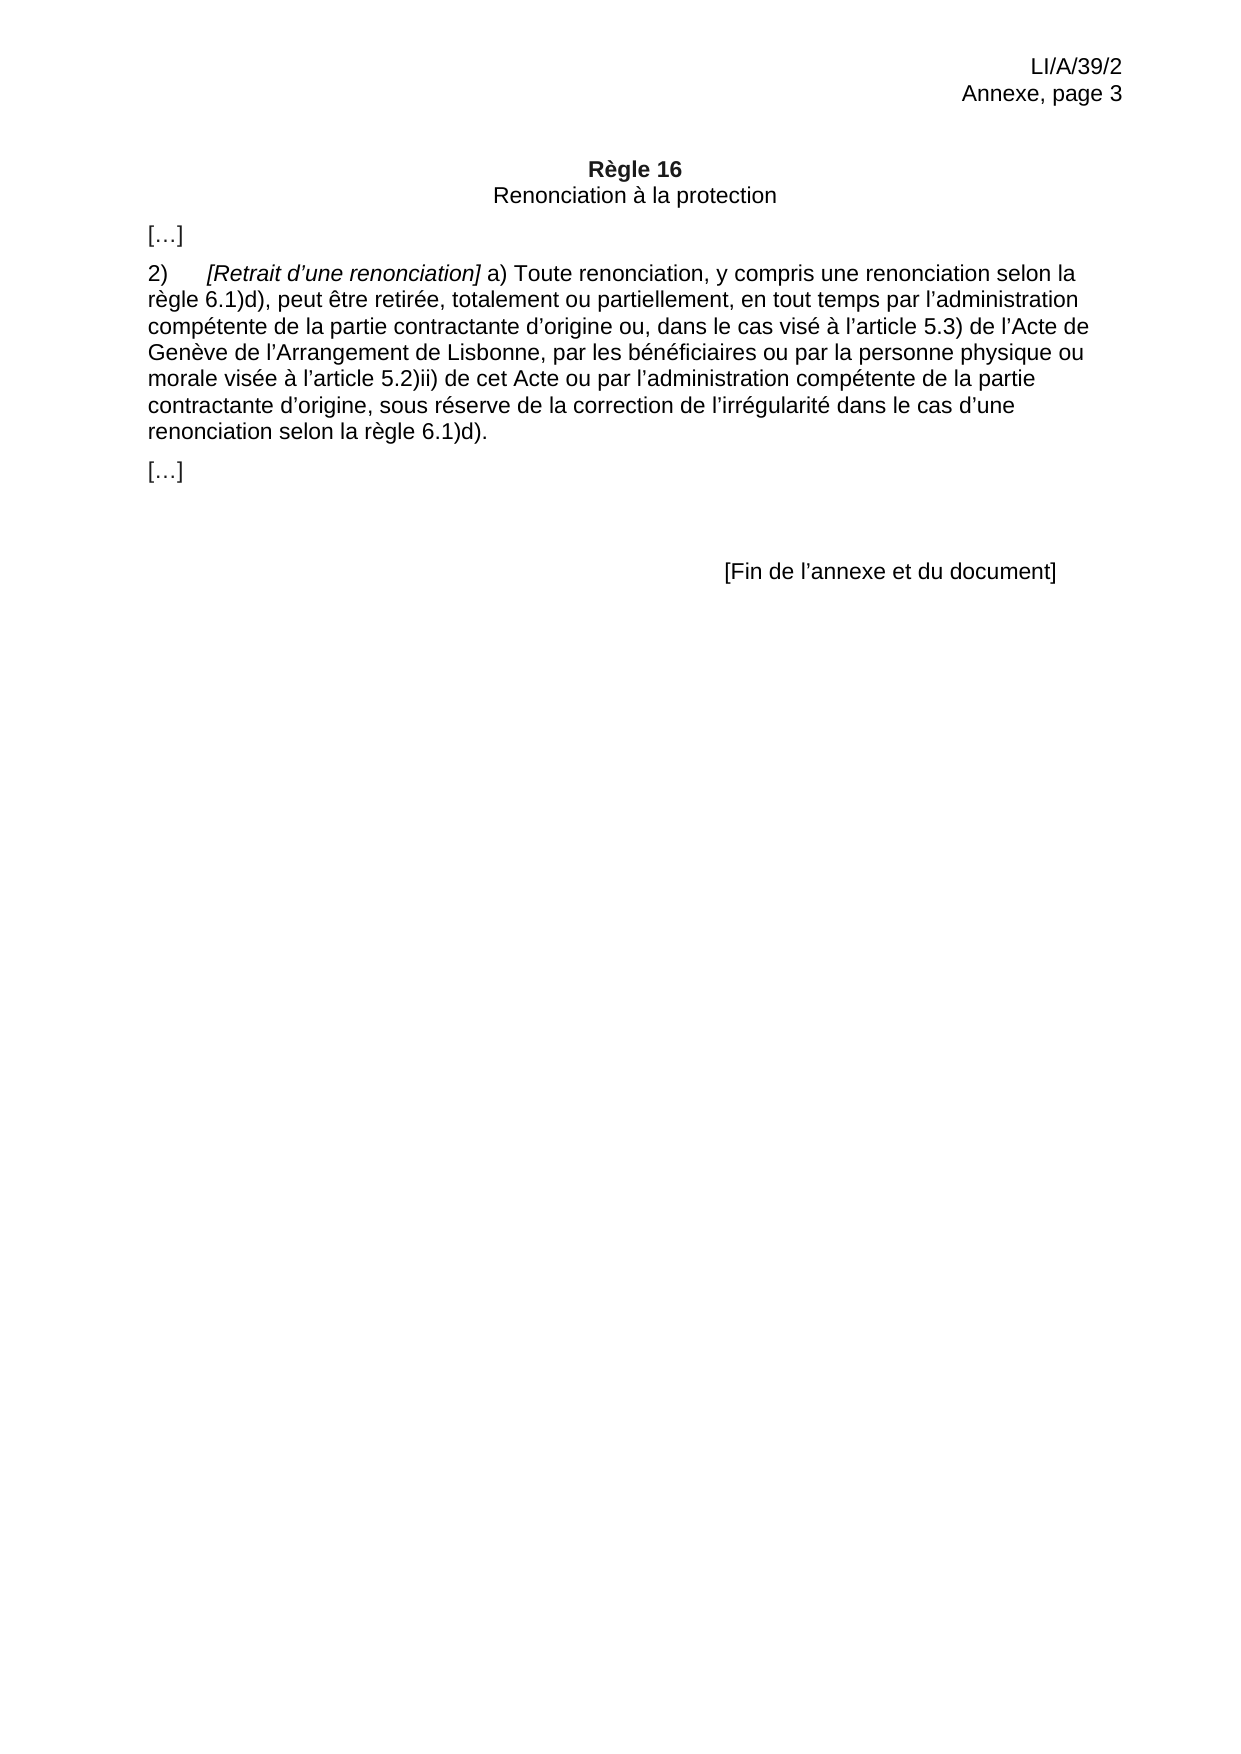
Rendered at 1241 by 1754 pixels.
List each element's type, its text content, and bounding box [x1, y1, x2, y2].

text 2) [Retrait d’une renonciation] a) Toute renonciation, y compris une renonciation selon la règle 6.1)d), peut être retirée, totalement ou partiellement, en tout temps par l’administration compétente de la partie contractante d’origine ou, dans le cas visé à l’article 5.3) de l’Acte de Genève de l’Arrangement de Lisbonne, par les bénéficiaires ou par la personne physique ou morale visée à l’article 5.2)ii) de cet Acte ou par l’administration compétente de la partie contractante d’origine, sous réserve de la correction de l’irrégularité dans le cas d’une renonciation selon la règle 6.1)d). [148, 260, 1122, 444]
text [Fin de l’annexe et du document] [724, 558, 1122, 584]
text […] [148, 457, 1122, 483]
text […] [148, 221, 1122, 247]
text Règle 16 Renonciation à la protection [148, 156, 1122, 208]
